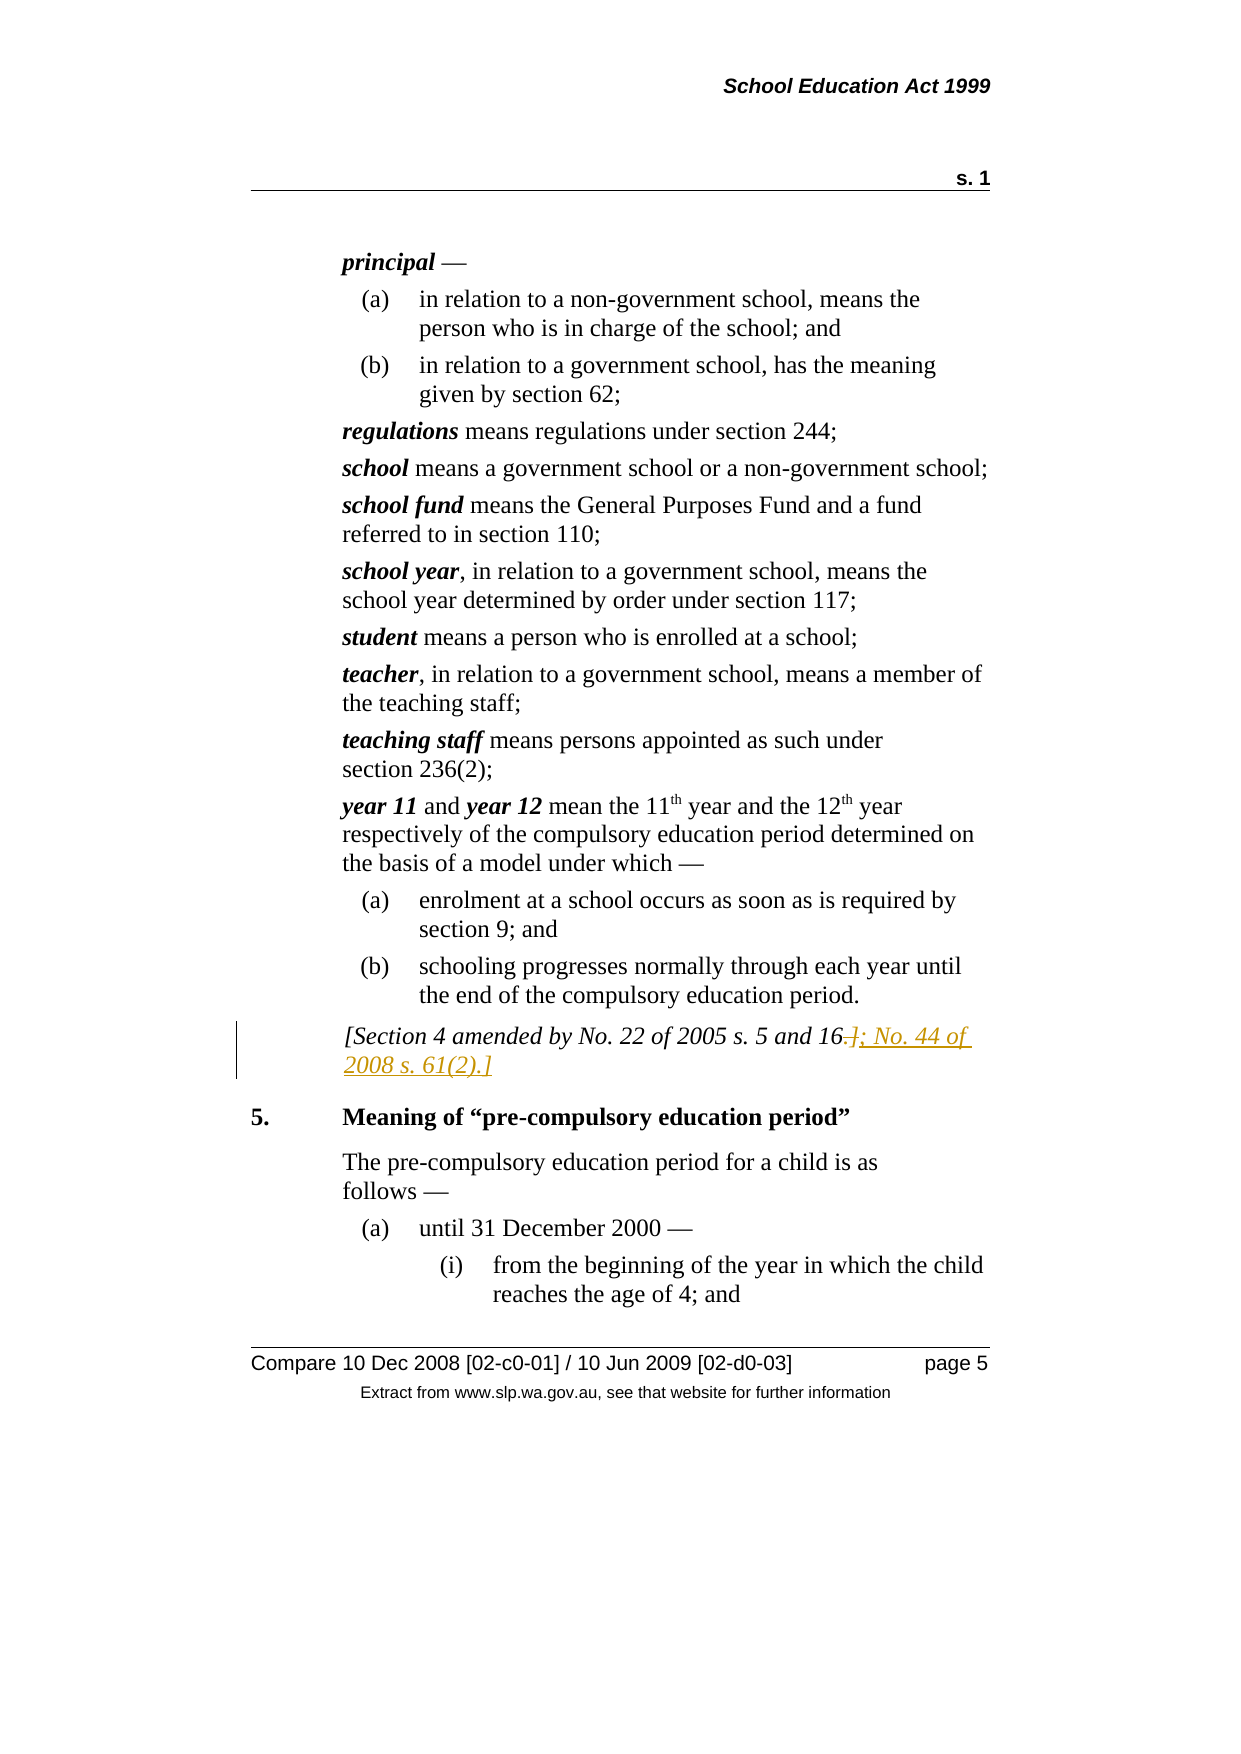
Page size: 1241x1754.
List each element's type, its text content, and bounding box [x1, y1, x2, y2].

text (a) in relation to a non-government school, means the person who is in charge of the school; and [251, 284, 990, 342]
text (a) enrolment at a school occurs as soon as is required by section 9; and [251, 885, 990, 943]
text teaching staff means persons appointed as such under section 236(2); [251, 725, 990, 782]
text regulations means regulations under section 244; [251, 416, 990, 445]
subtitle 5. Meaning of “pre-compulsory education period” [251, 1102, 990, 1130]
text The pre-compulsory education period for a child is as follows — [251, 1147, 990, 1204]
text school fund means the General Purposes Fund and a fund referred to in section 110; [251, 490, 990, 548]
text (b) in relation to a government school, has the meaning given by section 62; [251, 350, 990, 408]
text principal — [251, 247, 990, 276]
text (a) until 31 December 2000 — [251, 1213, 990, 1242]
text student means a person who is enrolled at a school; [251, 622, 990, 651]
text school year, in relation to a government school, means the school year determined by order under section 117; [251, 556, 990, 614]
text teacher, in relation to a government school, means a member of the teaching staff; [251, 659, 990, 717]
text [Section 4 amended by No. 22 of 2005 s. 5 and 16 [251, 1021, 990, 1079]
text (b) schooling progresses normally through each year until the end of the compulsory education period. [251, 951, 990, 1009]
text school means a government school or a non-government school; [251, 453, 990, 482]
text year 11 and year 12 mean the 11th year and the 12th year respectively of the compulsory education period determined on the basis of a model under which — [251, 791, 990, 877]
text (i) from the beginning of the year in which the child reaches the age of 4; and [251, 1250, 990, 1307]
